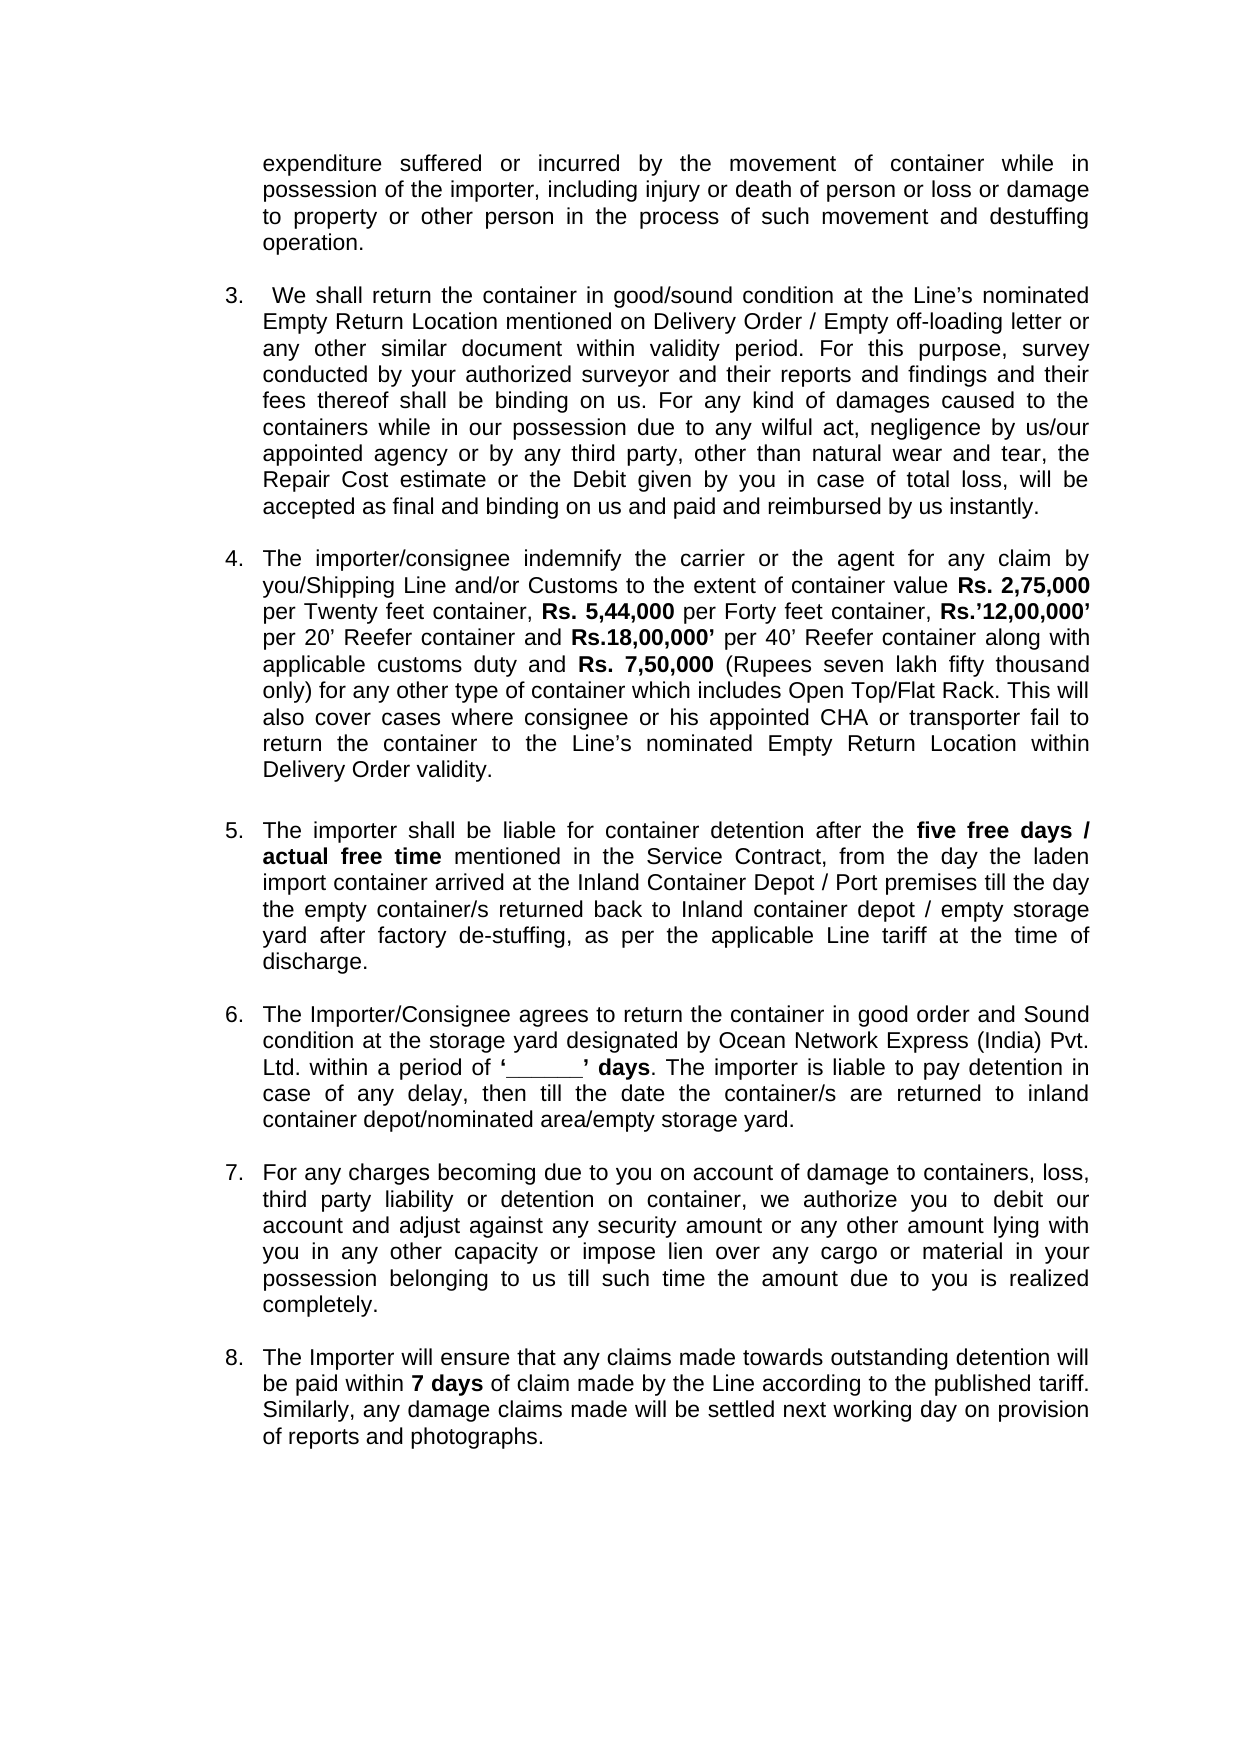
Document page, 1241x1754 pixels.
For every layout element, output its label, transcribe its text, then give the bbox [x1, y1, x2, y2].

list The Importer/Consignee agrees to return the container in good order and Sound condition at the storage yard designated by Ocean Network Express (India) Pvt. Ltd. within a period of ‘______’ days. The importer is liable to pay detention in case of any delay, then till the date the container/s are returned to inland container depot/nominated area/empty storage yard. [225, 1001, 1090, 1133]
list The importer shall be liable for container detention after the five free days / actual free time mentioned in the Service Contract, from the day the laden import container arrived at the Inland Container Depot / Port premises till the day the empty container/s returned back to Inland container depot / empty storage yard after factory de-stuffing, as per the applicable Line tariff at the time of discharge. [225, 817, 1090, 975]
list The Importer will ensure that any claims made towards outstanding detention will be paid within 7 days of claim made by the Line according to the published tariff. Similarly, any damage claims made will be settled next working day on provision of reports and photographs. [225, 1344, 1090, 1449]
list For any charges becoming due to you on account of damage to containers, loss, third party liability or detention on container, we authorize you to debit our account and adjust against any security amount or any other amount lying with you in any other capacity or impose lien over any cargo or material in your possession belonging to us till such time the amount due to you is realized completely. [225, 1159, 1090, 1317]
list We shall return the container in good/sound condition at the Line’s nominated Empty Return Location mentioned on Delivery Order / Empty off-loading letter or any other similar document within validity period. For this purpose, survey conducted by your authorized surveyor and their reports and findings and their fees thereof shall be binding on us. For any kind of damages caused to the containers while in our possession due to any wilful act, negligence by us/our appointed agency or by any third party, other than natural wear and tear, the Repair Cost estimate or the Debit given by you in case of total loss, will be accepted as final and binding on us and paid and reimbursed by us instantly. [225, 282, 1090, 519]
list The importer/consignee indemnify the carrier or the agent for any claim by you/Shipping Line and/or Customs to the extent of container value Rs. 2,75,000 per Twenty feet container, Rs. 5,44,000 per Forty feet container, Rs.’12,00,000’ per 20’ Reefer container and Rs.18,00,000’ per 40’ Reefer container along with applicable customs duty and Rs. 7,50,000 (Rupees seven lakh fifty thousand only) for any other type of container which includes Open Top/Flat Rack. This will also cover cases where consignee or his appointed CHA or transporter fail to return the container to the Line’s nominated Empty Return Location within Delivery Order validity. [225, 545, 1090, 782]
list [225, 150, 1090, 255]
